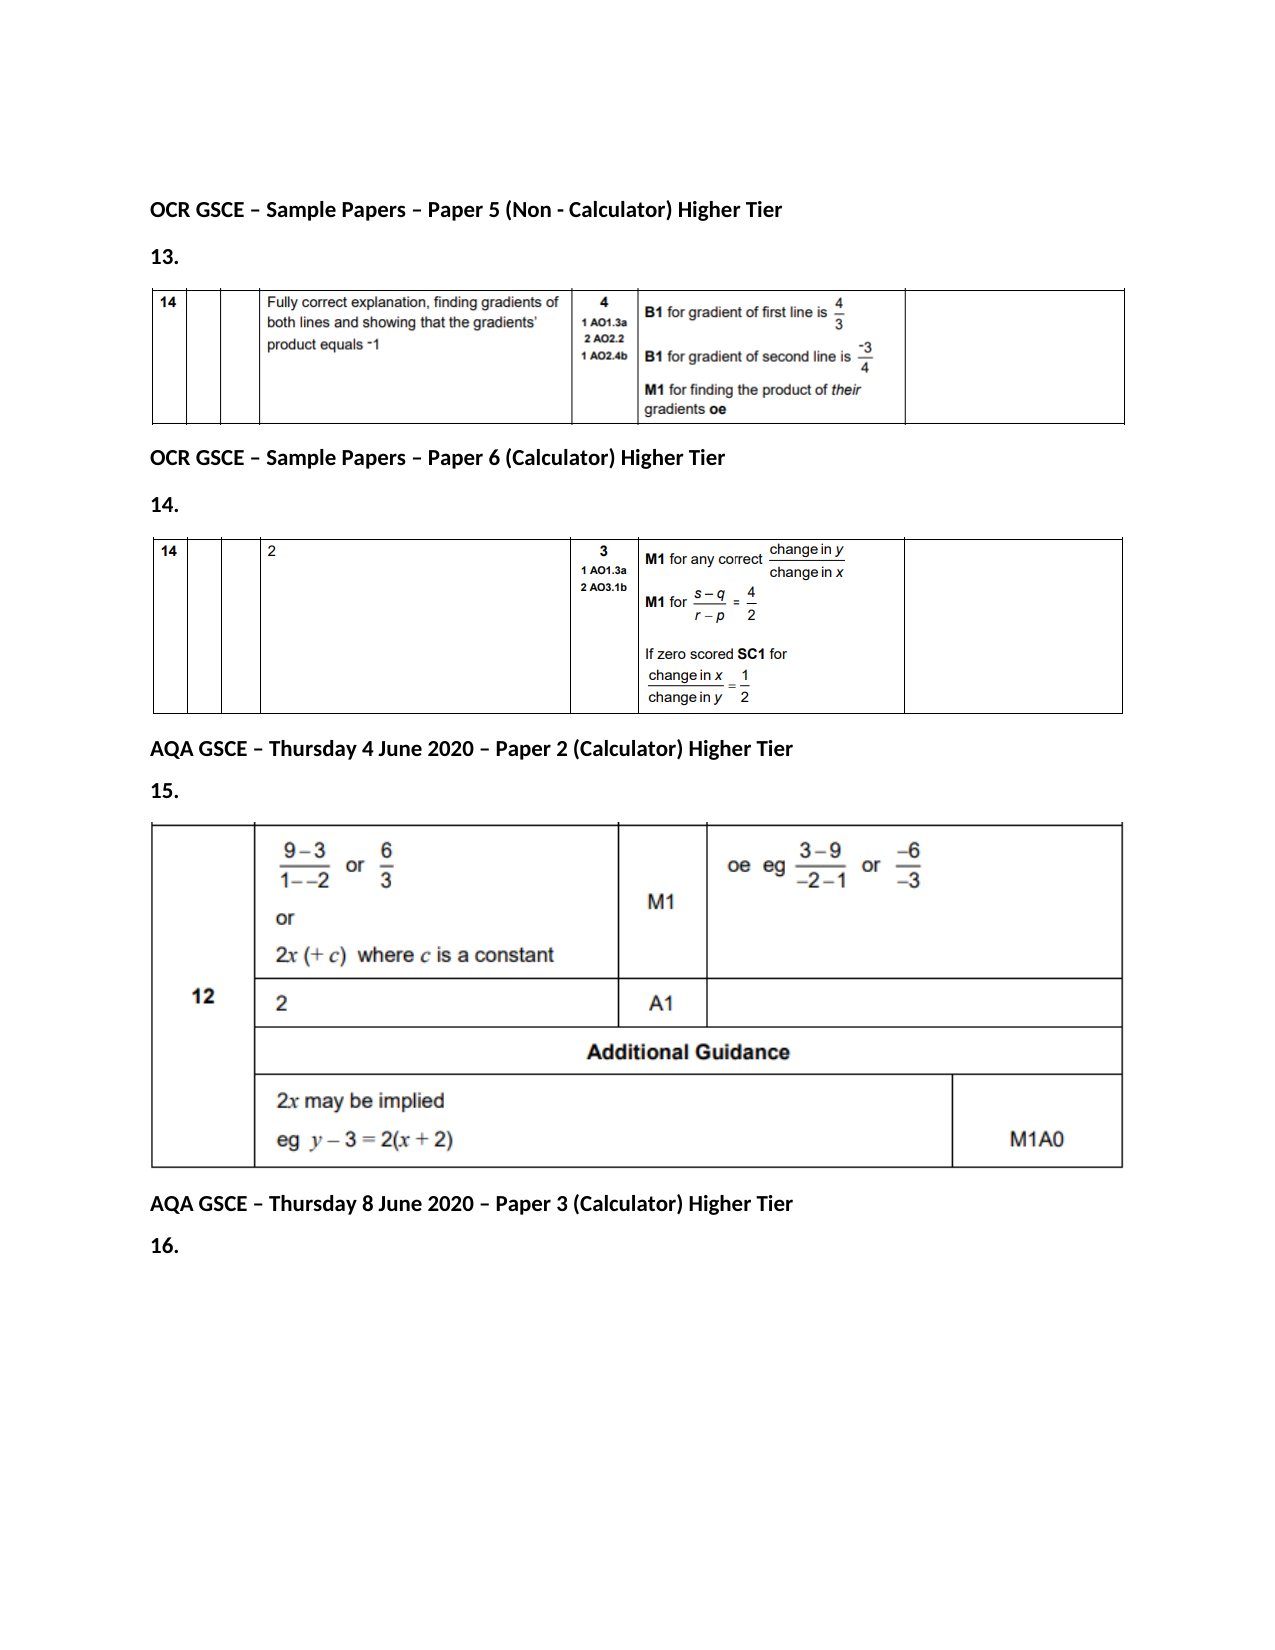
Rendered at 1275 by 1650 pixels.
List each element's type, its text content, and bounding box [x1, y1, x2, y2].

text 13. [150, 242, 1125, 270]
text 16. [150, 1232, 1125, 1259]
picture [150, 537, 1125, 716]
text 14. [150, 490, 1125, 518]
picture [150, 822, 1125, 1171]
text 15. [150, 776, 1125, 804]
text OCR GSCE – Sample Papers – Paper 5 (Non - Calculator) Higher Tier [150, 195, 1125, 223]
text OCR GSCE – Sample Papers – Paper 6 (Calculator) Higher Tier [150, 443, 1125, 472]
picture [150, 288, 1125, 425]
text AQA GSCE – Thursday 4 June 2020 – Paper 2 (Calculator) Higher Tier [150, 734, 1125, 762]
text AQA GSCE – Thursday 8 June 2020 – Paper 3 (Calculator) Higher Tier [150, 1189, 1125, 1218]
